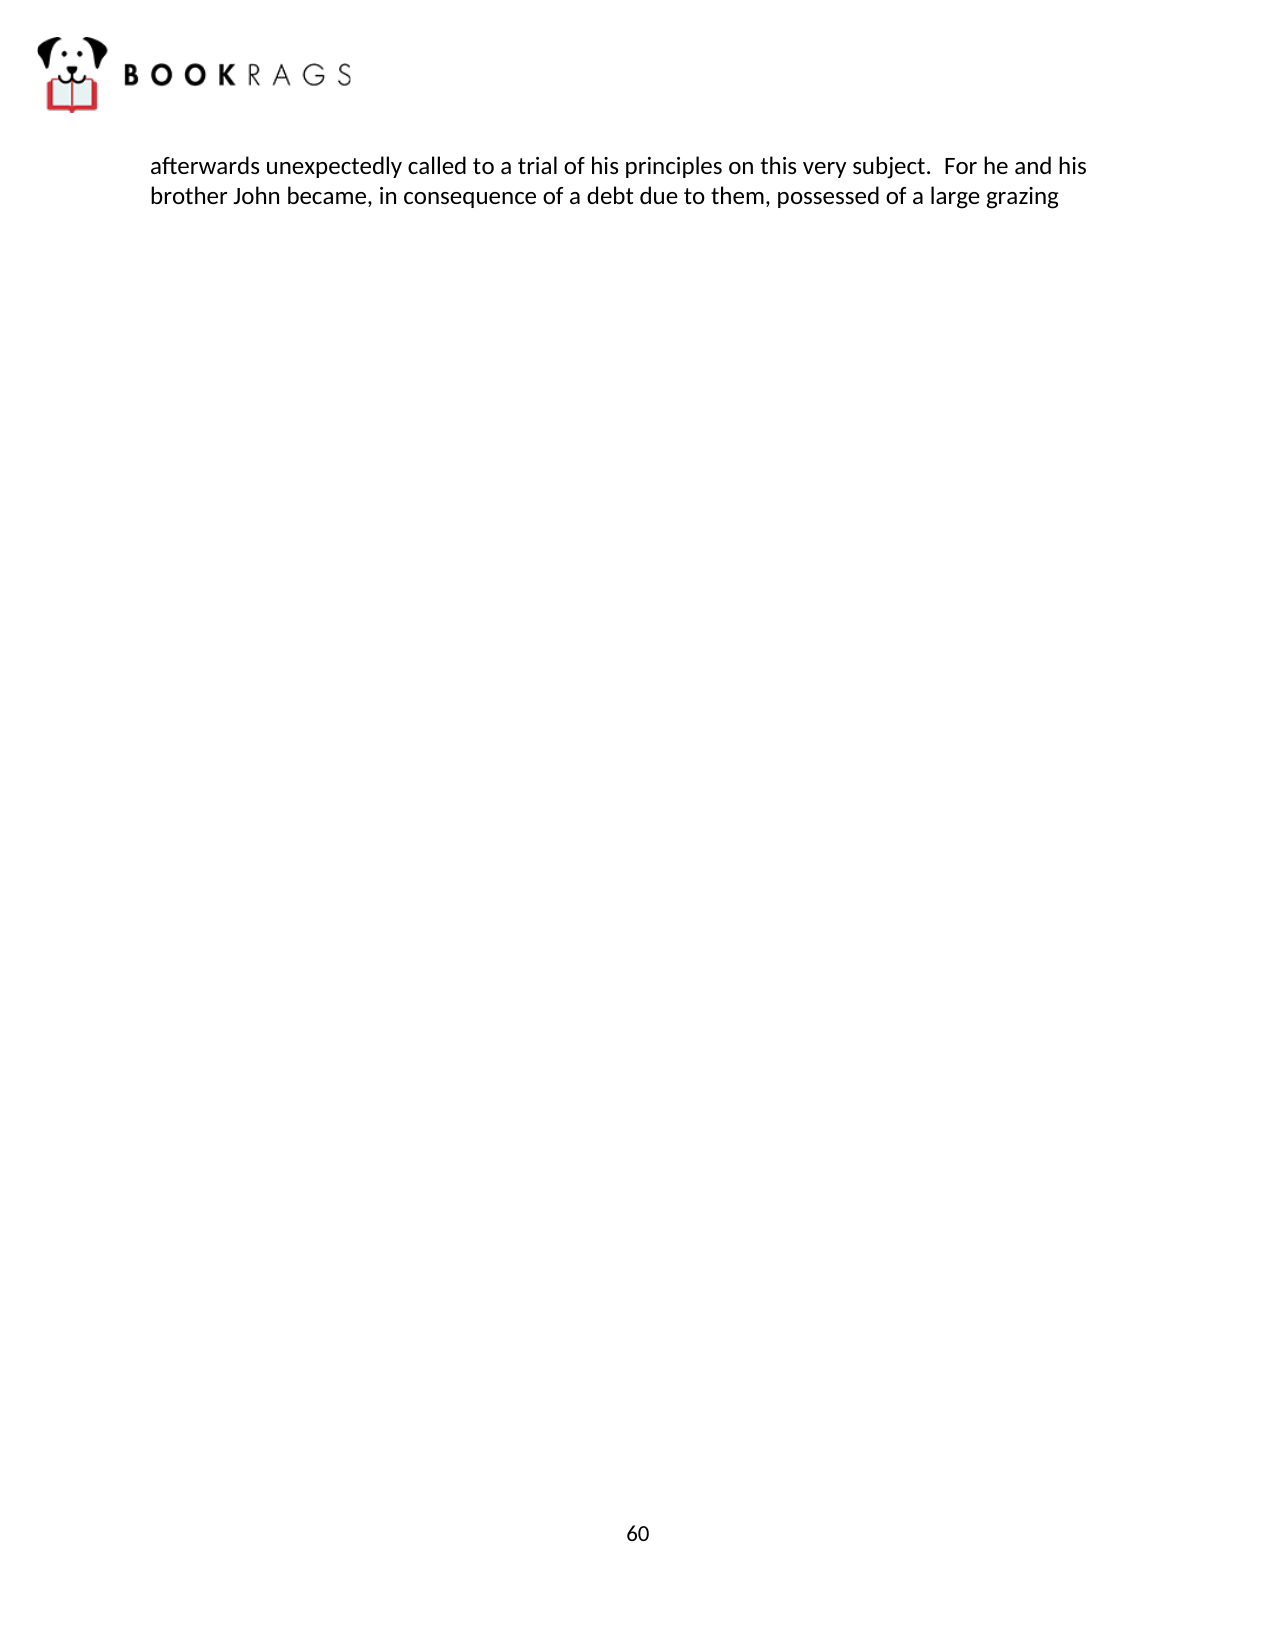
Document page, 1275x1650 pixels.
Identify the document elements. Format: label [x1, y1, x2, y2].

picture [37, 37, 351, 113]
text [150, 150, 1125, 211]
